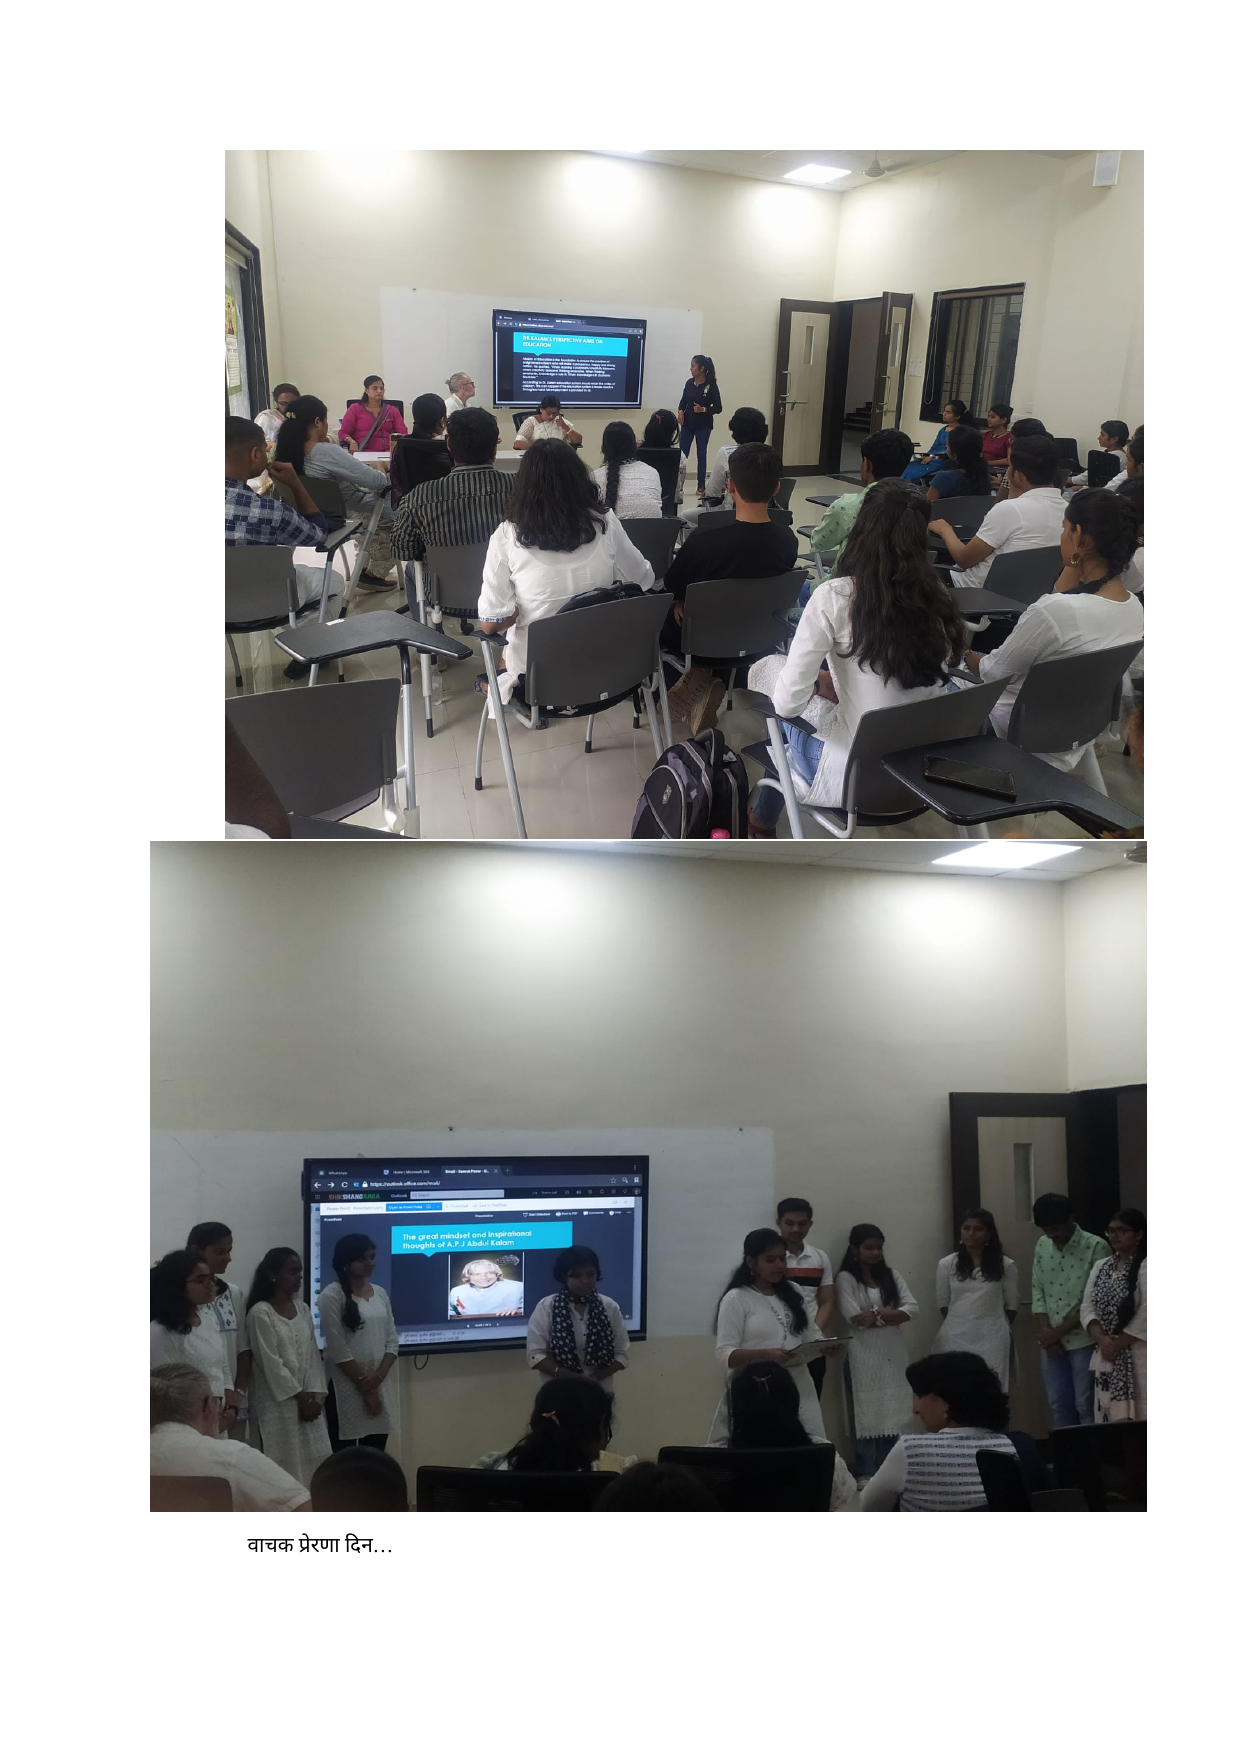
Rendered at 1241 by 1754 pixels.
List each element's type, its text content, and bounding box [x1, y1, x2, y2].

picture [225, 150, 1144, 839]
text वाचक प्रेरणा दिन… [150, 1530, 1090, 1559]
picture [150, 841, 1147, 1512]
